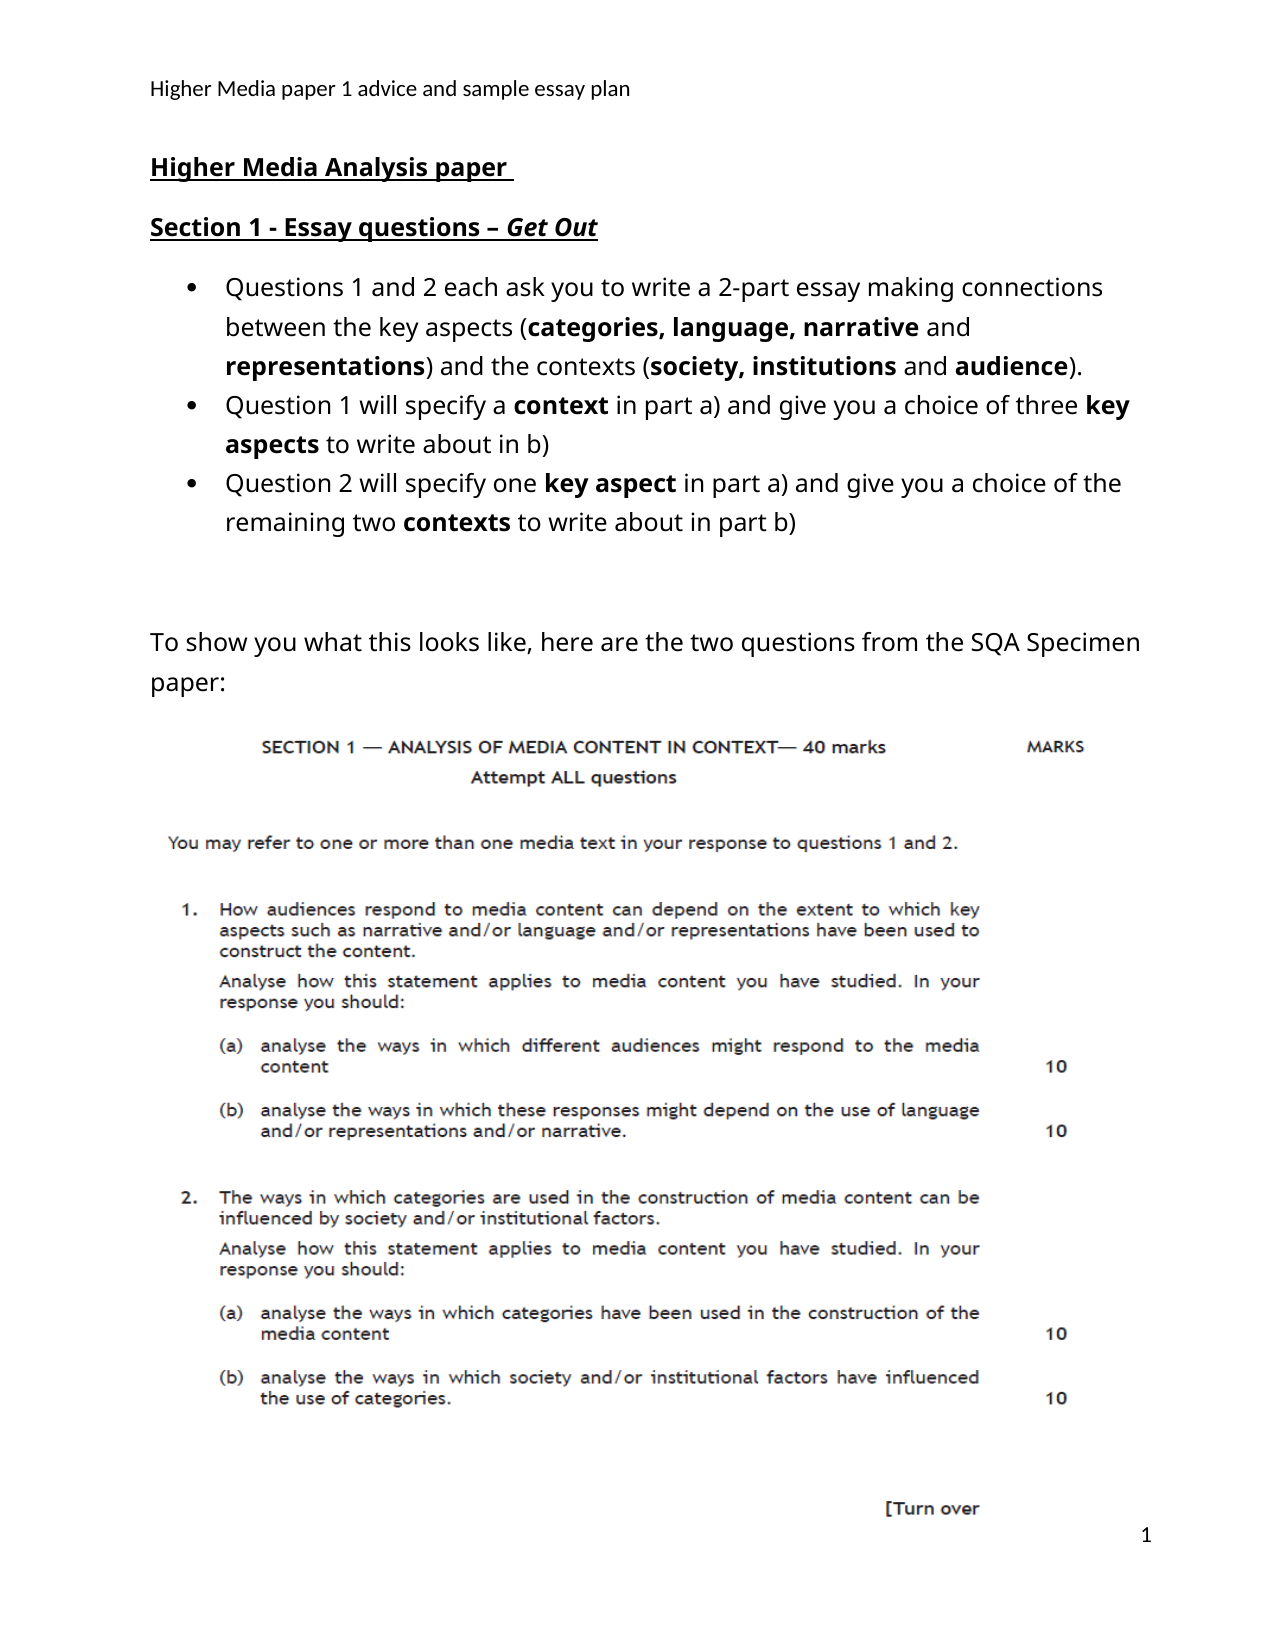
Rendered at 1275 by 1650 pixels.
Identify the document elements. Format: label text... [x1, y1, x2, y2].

text Higher Media Analysis paper [150, 150, 1152, 184]
list Question 2 will specify one key aspect in part a) and give you a choice of the remaining two contexts to write about in part b) [187, 466, 1152, 539]
list Question 1 will specify a context in part a) and give you a choice of three key aspects to write about in b) [187, 387, 1152, 461]
text To show you what this looks like, here are the two questions from the SQA Specimen paper: [150, 625, 1152, 698]
picture [101, 701, 1132, 1522]
text Section 1 - Essay questions – Get Out [150, 210, 1152, 244]
list Questions 1 and 2 each ask you to write a 2-part essay making connections between the key aspects (categories, language, narrative and representations) and the contexts (society, institutions and audience). [187, 270, 1152, 382]
